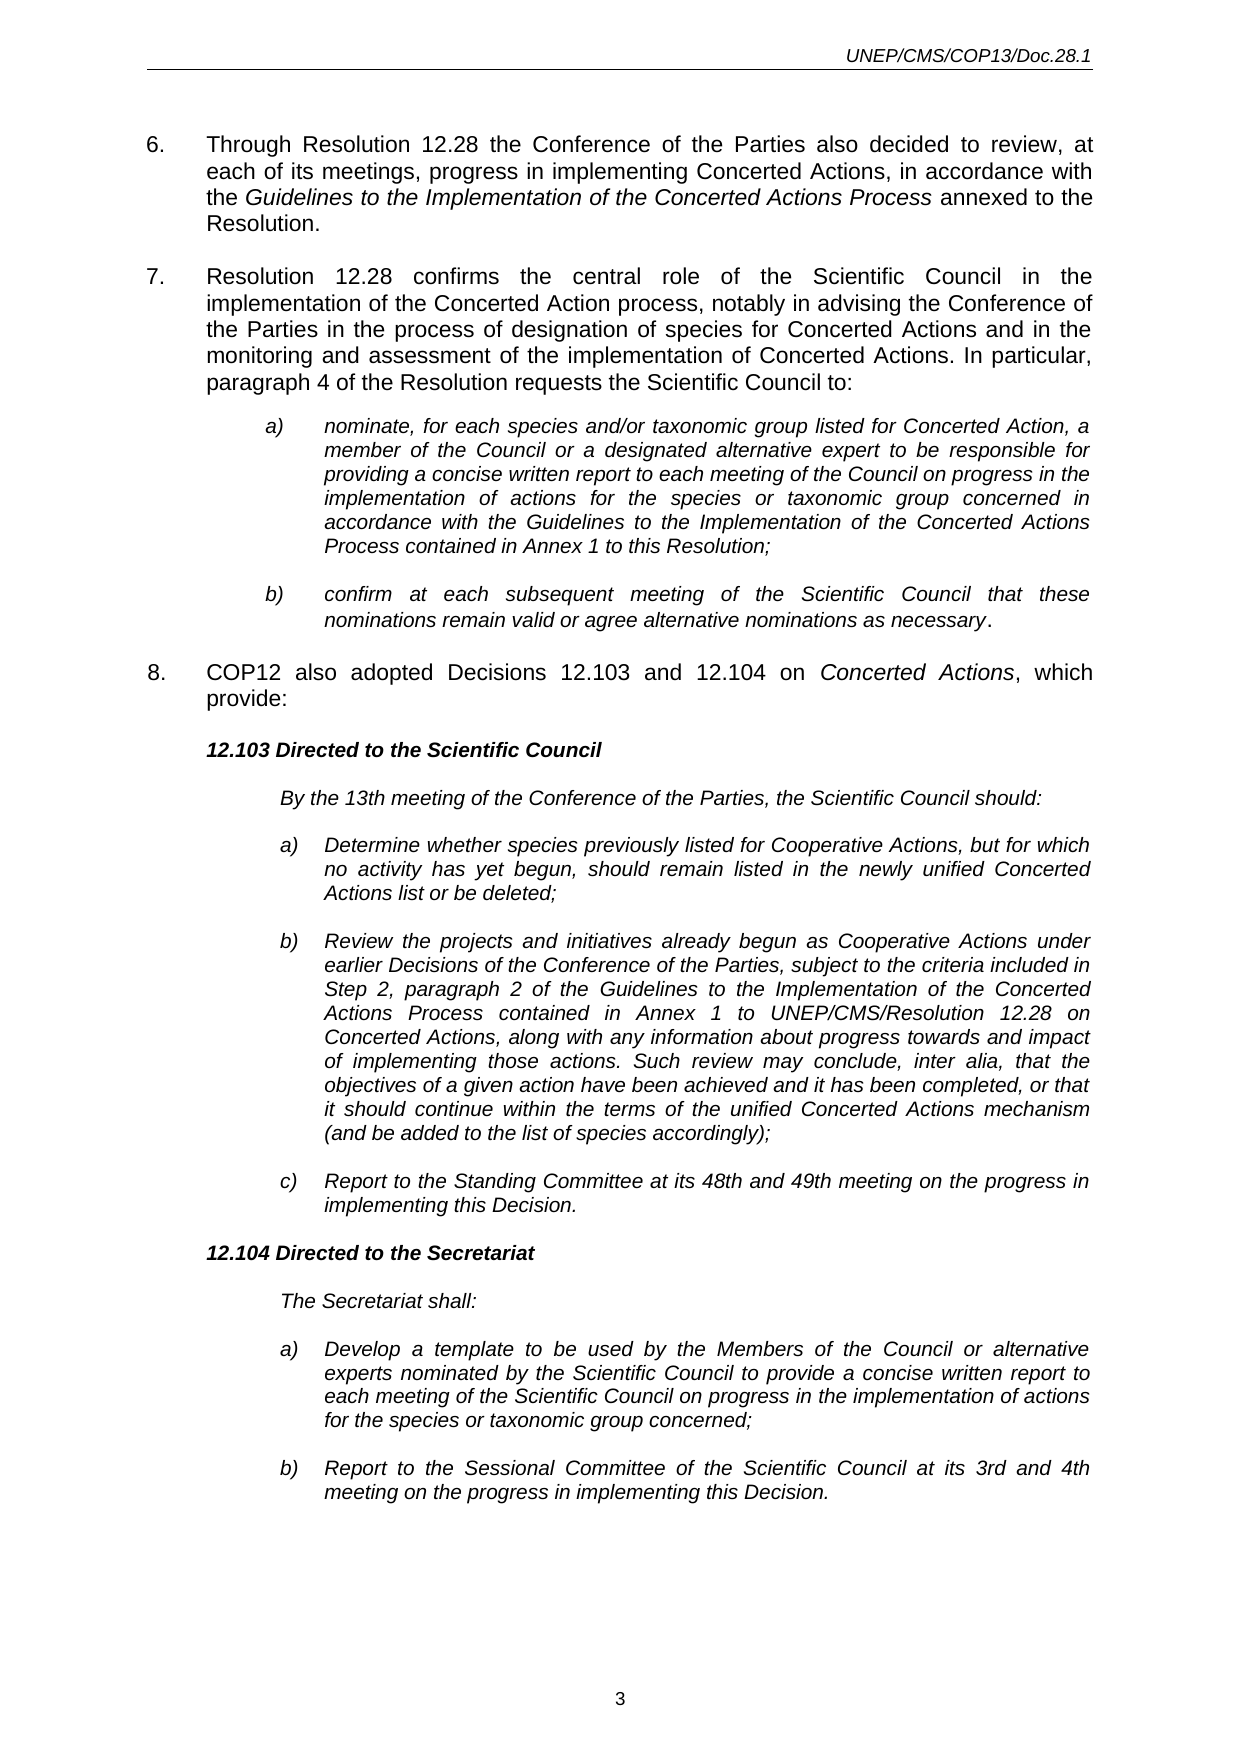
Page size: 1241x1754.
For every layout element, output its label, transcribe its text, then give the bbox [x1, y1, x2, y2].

list confirm at each subsequent meeting of the Scientific Council that these nominations remain valid or agree alternative nominations as necessary. [265, 582, 1093, 632]
list Through Resolution 12.28 the Conference of the Parties also decided to review, at each of its meetings, progress in implementing Concerted Actions, in accordance with the Guidelines to the Implementation of the Concerted Actions Process annexed to the Resolution. [146, 131, 1093, 237]
text By the 13th meeting of the Conference of the Parties, the Scientific Council should: [280, 785, 1093, 809]
list Resolution 12.28 confirms the central role of the Scientific Council in the implementation of the Concerted Action process, notably in advising the Conference of the Parties in the process of designation of species for Concerted Actions and in the monitoring and assessment of the implementation of Concerted Actions. In particular, paragraph 4 of the Resolution requests the Scientific Council to: [146, 263, 1093, 395]
list Develop a template to be used by the Members of the Council or alternative experts nominated by the Scientific Council to provide a concise written report to each meeting of the Scientific Council on progress in the implementation of actions for the species or taxonomic group concerned; [280, 1336, 1093, 1432]
list Report to the Sessional Committee of the Scientific Council at its 3rd and 4th meeting on the progress in implementing this Decision. [280, 1456, 1093, 1504]
list Determine whether species previously listed for Cooperative Actions, but for which no activity has yet begun, should remain listed in the newly unified Concerted Actions list or be deleted; [280, 833, 1093, 905]
text The Secretariat shall: [280, 1288, 1093, 1312]
list COP12 also adopted Decisions 12.103 and 12.104 on Concerted Actions, which provide: [147, 658, 1093, 711]
text 12.103 Directed to the Scientific Council [206, 737, 1093, 761]
list nominate, for each species and/or taxonomic group listed for Concerted Action, a member of the Council or a designated alternative expert to be responsible for providing a concise written report to each meeting of the Council on progress in the implementation of actions for the species or taxonomic group concerned in accordance with the Guidelines to the Implementation of the Concerted Actions Process contained in Annex 1 to this Resolution; [265, 414, 1093, 558]
list Review the projects and initiatives already begun as Cooperative Actions under earlier Decisions of the Conference of the Parties, subject to the criteria included in Step 2, paragraph 2 of the Guidelines to the Implementation of the Concerted Actions Process contained in Annex 1 to UNEP/CMS/Resolution 12.28 on Concerted Actions, along with any information about progress towards and impact of implementing those actions. Such review may conclude, inter alia, that the objectives of a given action have been achieved and it has been completed, or that it should continue within the terms of the unified Concerted Actions mechanism (and be added to the list of species accordingly); [280, 929, 1093, 1145]
text 12.104 Directed to the Secretariat [206, 1241, 1093, 1264]
list Report to the Standing Committee at its 48th and 49th meeting on the progress in implementing this Decision. [280, 1169, 1093, 1217]
